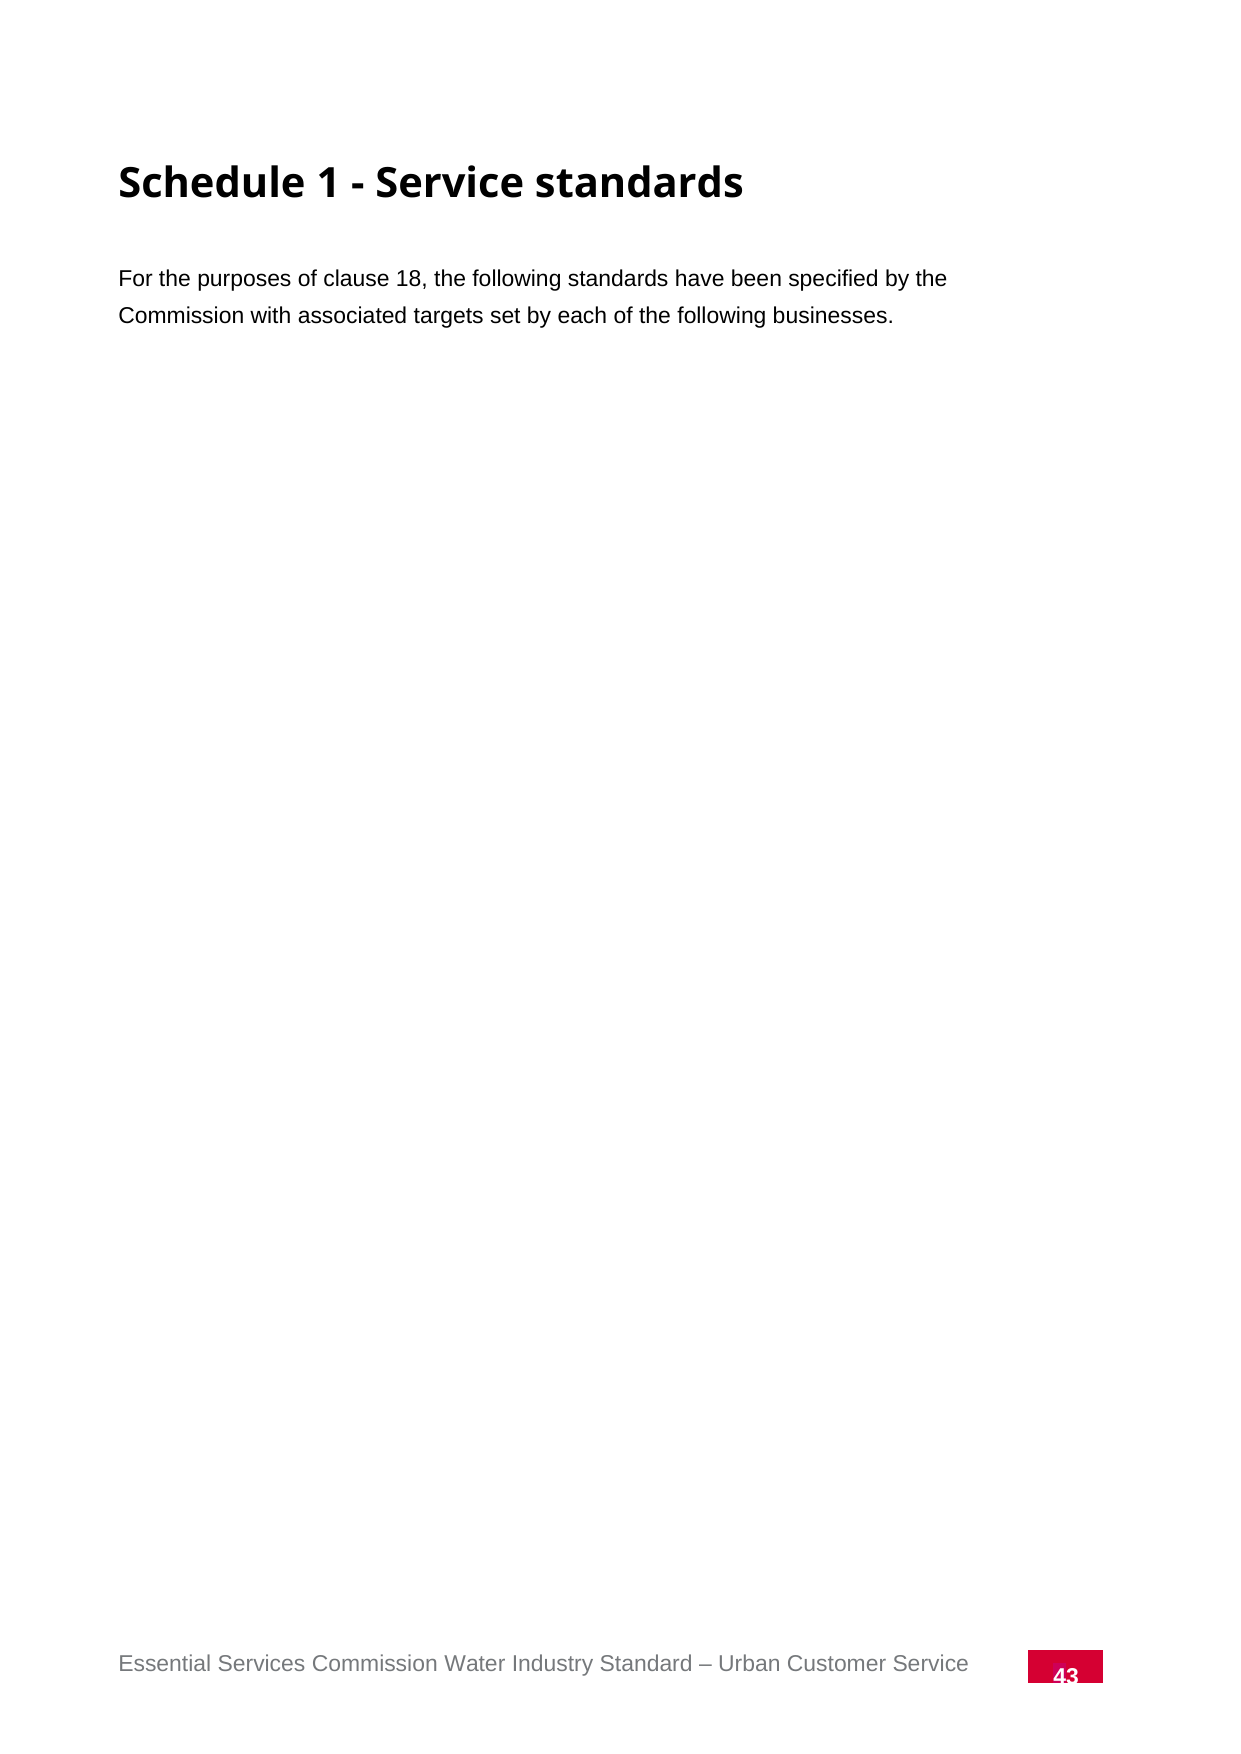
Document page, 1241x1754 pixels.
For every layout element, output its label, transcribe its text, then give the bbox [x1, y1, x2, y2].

subtitle Schedule 1 - Service standards [118, 152, 1122, 209]
text For the purposes of clause 18, the following standards have been specified by the Commission with associated targets set by each of the following businesses. [118, 265, 1074, 328]
